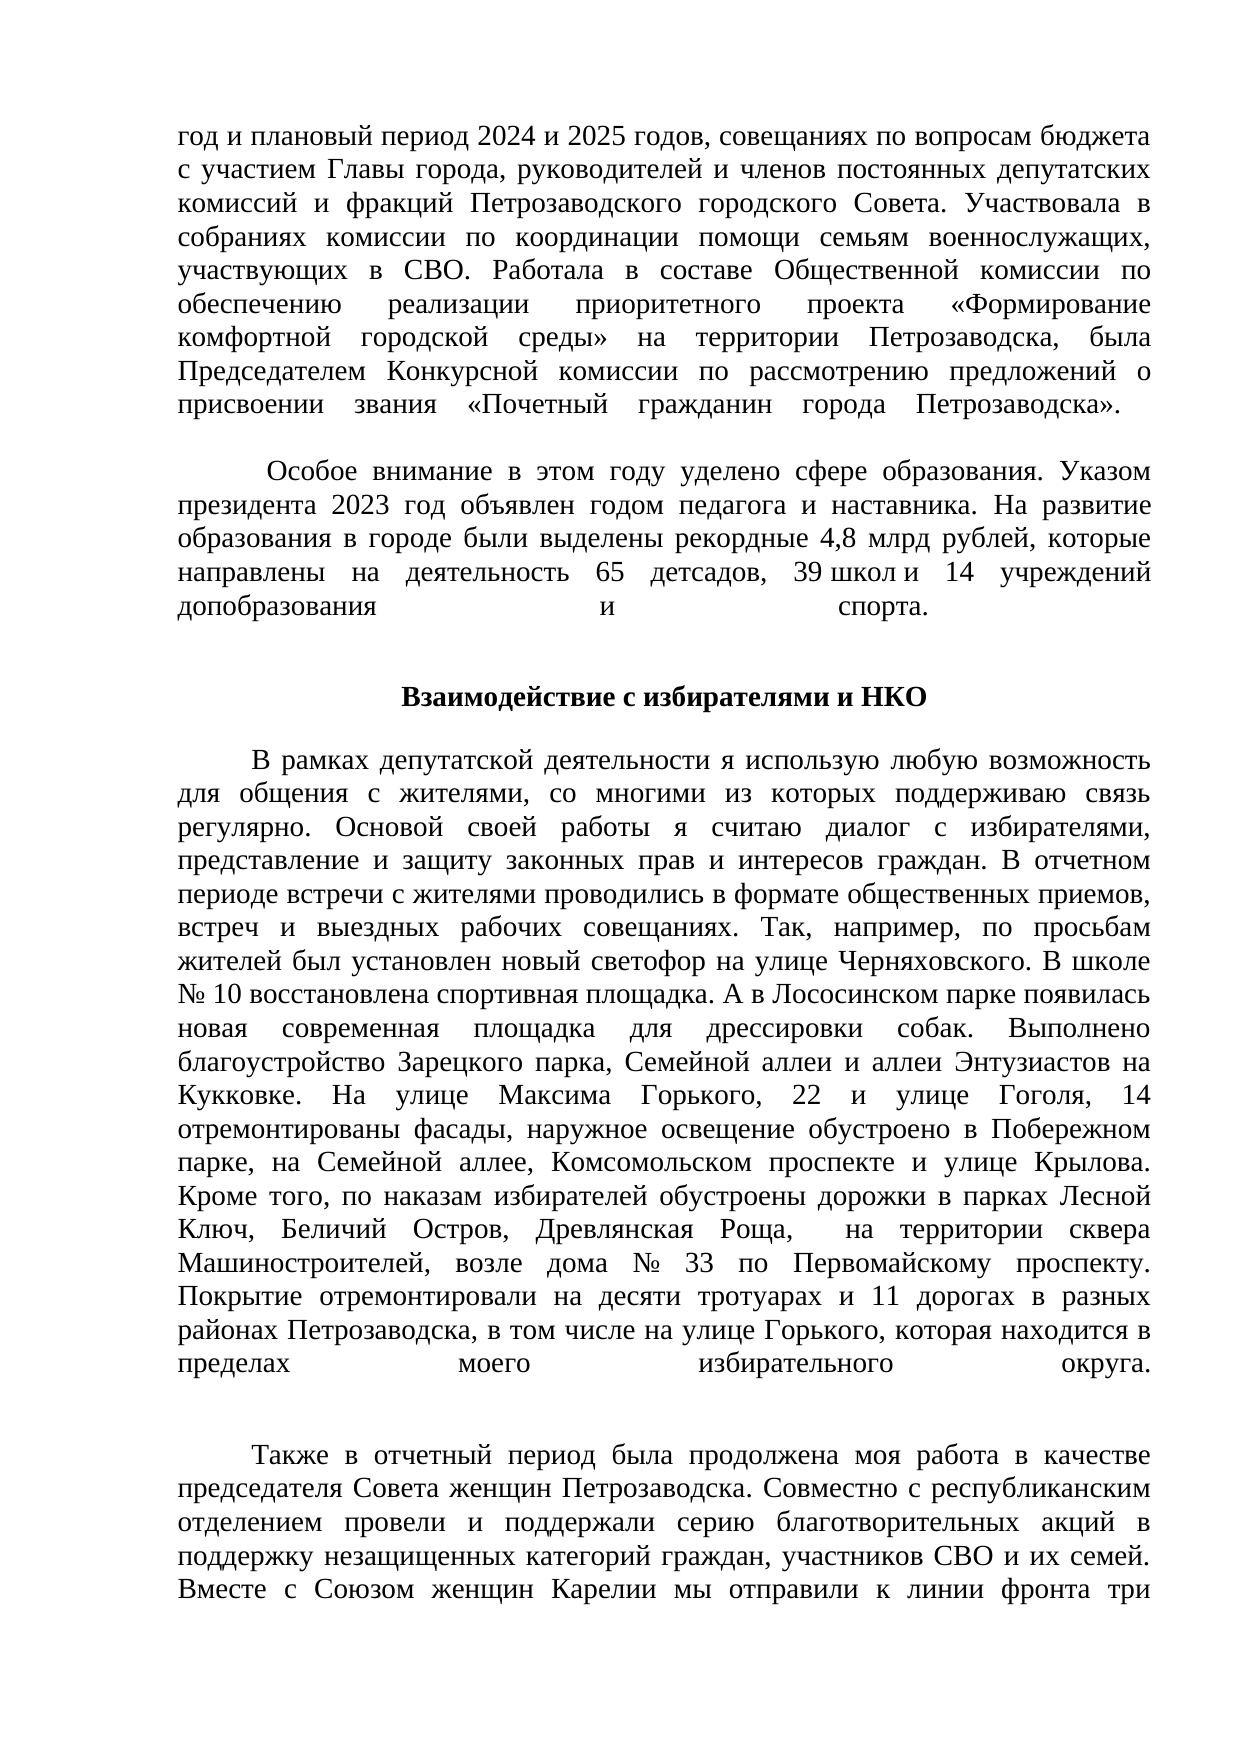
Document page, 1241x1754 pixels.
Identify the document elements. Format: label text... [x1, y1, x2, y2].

text В рамках депутатской деятельности я использую любую возможность для общения с жителями, со многими из которых поддерживаю связь регулярно. Основой своей работы я считаю диалог с избирателями, представление и защиту законных прав и интересов граждан. В отчетном периоде встречи с жителями проводились в формате общественных приемов, встреч и выездных рабочих совещаниях. Так, например, по просьбам жителей был установлен новый светофор на улице Черняховского. В школе № 10 восстановлена спортивная площадка. А в Лососинском парке появилась новая современная площадка для дрессировки собак. Выполнено благоустройство Зарецкого парка, Семейной аллеи и аллеи Энтузиастов на Кукковке. На улице Максима Горького, 22 и улице Гоголя, 14 отремонтированы фасады, наружное освещение обустроено в Побережном парке, на Семейной аллее, Комсомольском проспекте и улице Крылова. Кроме того, по наказам избирателей обустроены дорожки в парках Лесной Ключ, Беличий Остров, Древлянская Роща, на территории сквера Машиностроителей, возле дома № 33 по Первомайскому проспекту. Покрытие отремонтировали на десяти тротуарах и 11 дорогах в разных районах Петрозаводска, в том числе на улице Горького, которая находится в пределах моего избирательного округа. [177, 742, 1152, 1408]
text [177, 1437, 1152, 1605]
text Взаимодействие с избирателями и НКО [177, 679, 1152, 713]
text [177, 118, 1152, 521]
